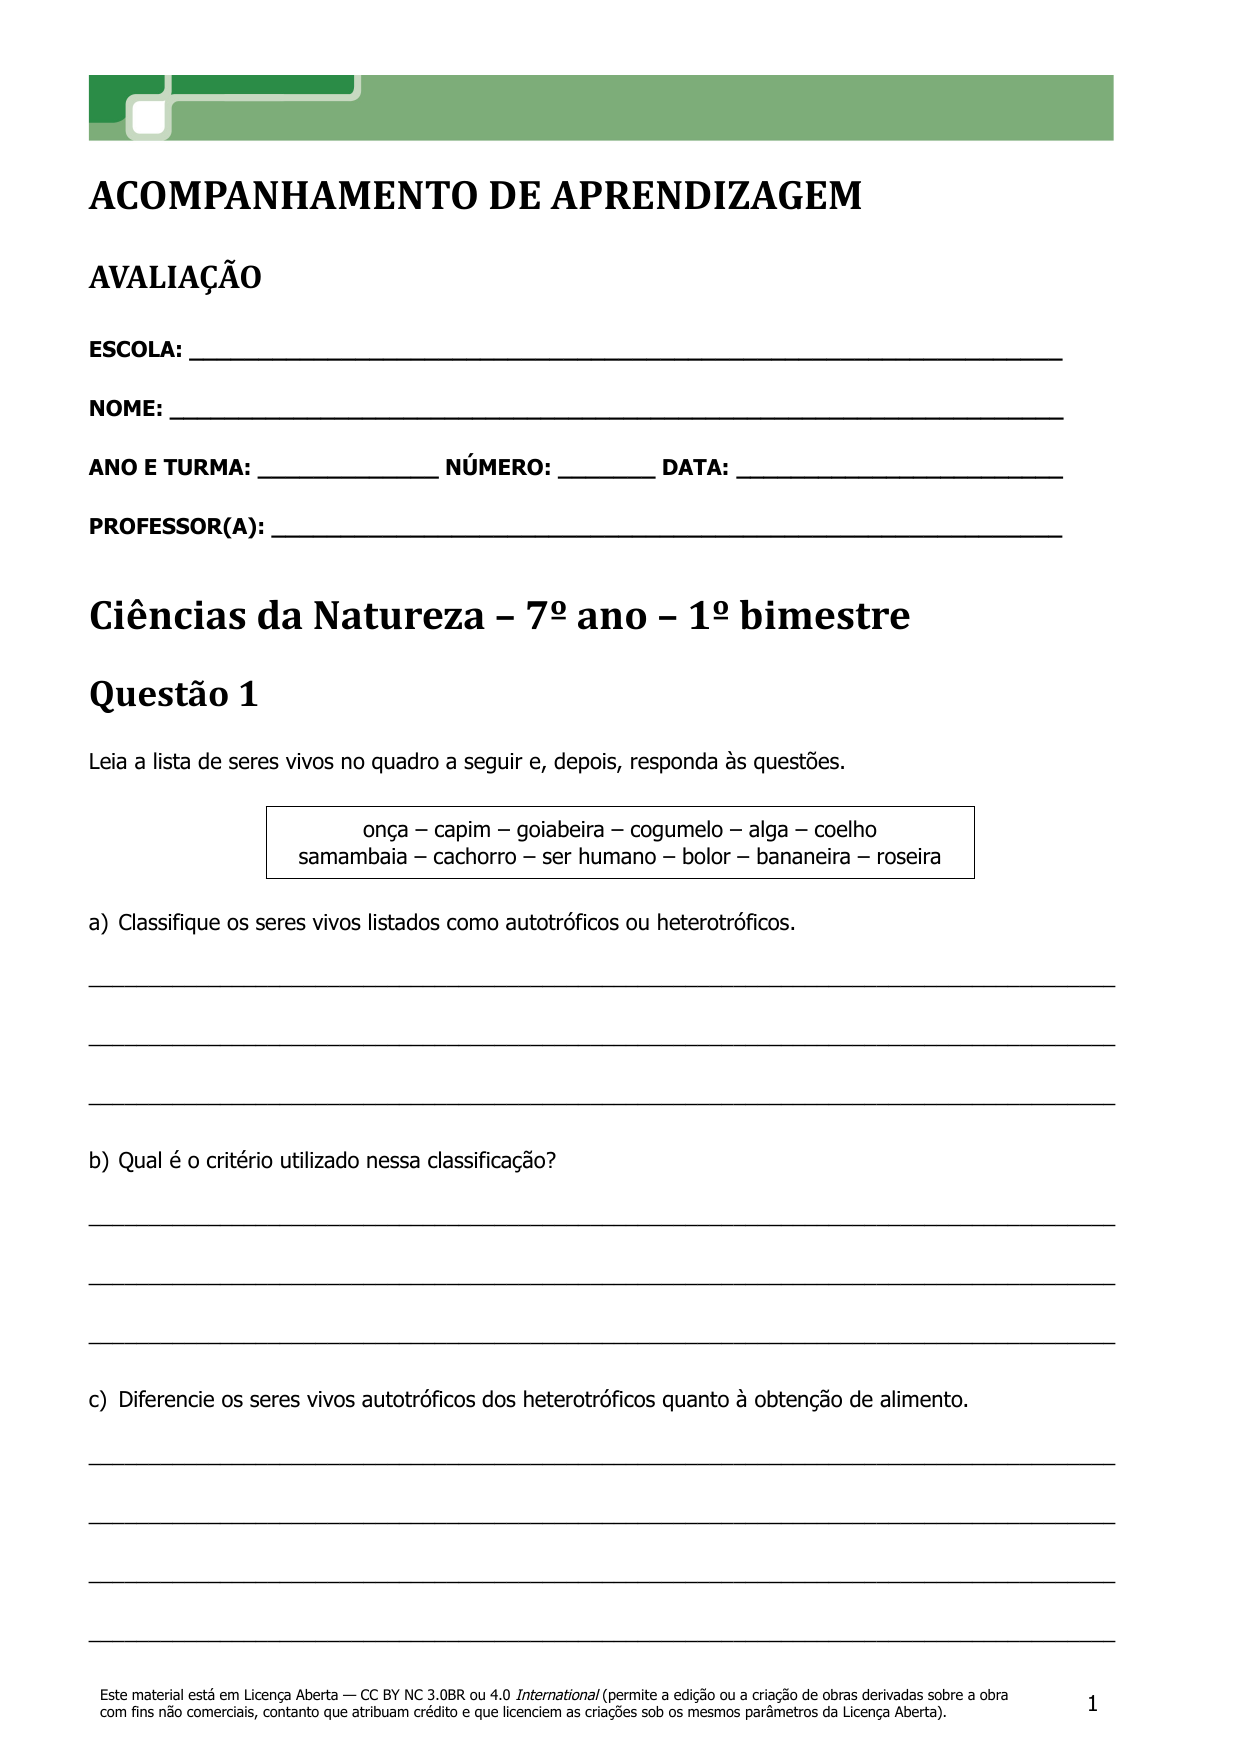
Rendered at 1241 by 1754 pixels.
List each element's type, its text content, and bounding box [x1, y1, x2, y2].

text ______________________________________________________________________________________ [89, 1056, 1152, 1115]
text NOME: [89, 369, 1152, 428]
text Leia a lista de seres vivos no quadro a seguir e, depois, responda às questões. [89, 747, 1152, 774]
text ______________________________________________________________________________________ [89, 1176, 1152, 1236]
text ______________________________________________________________________________________ [89, 1474, 1152, 1533]
text ______________________________________________________________________________________ [89, 938, 1152, 997]
text ANO E TURMA: _____________ NÚMERO: _______ DATA: [89, 428, 1152, 487]
picture [88, 75, 1114, 153]
text ______________________________________________________________________________________ [89, 1592, 1152, 1652]
text ______________________________________________________________________________________ [89, 1294, 1152, 1354]
text ______________________________________________________________________________________ [89, 1533, 1152, 1592]
text ACOMPANHAMENTO DE APRENDIZAGEM [89, 170, 1152, 218]
text b) Qual é o critério utilizado nessa classificação? [89, 1147, 1152, 1173]
text a) Classifique os seres vivos listados como autotróficos ou heterotróficos. [89, 908, 1152, 935]
text PROFESSOR(A): [89, 487, 1152, 547]
text c) Diferencie os seres vivos autotróficos dos heterotróficos quanto à obtenção de alimento. [89, 1386, 1152, 1412]
text ______________________________________________________________________________________ [89, 1236, 1152, 1294]
text Questão 1 [89, 671, 1152, 715]
text Ciências da Natureza – 7º ano – 1º bimestre [89, 590, 1152, 638]
text ______________________________________________________________________________________ [89, 997, 1152, 1056]
text ESCOLA: [89, 310, 1152, 369]
text AVALIAÇÃO [89, 257, 1152, 296]
table_header onça – capim – goiabeira – cogumelo – alga – coelho samambaia – cachorro – ser humano – bolor – bananeira – roseira [267, 807, 974, 878]
text ______________________________________________________________________________________ [89, 1415, 1152, 1474]
